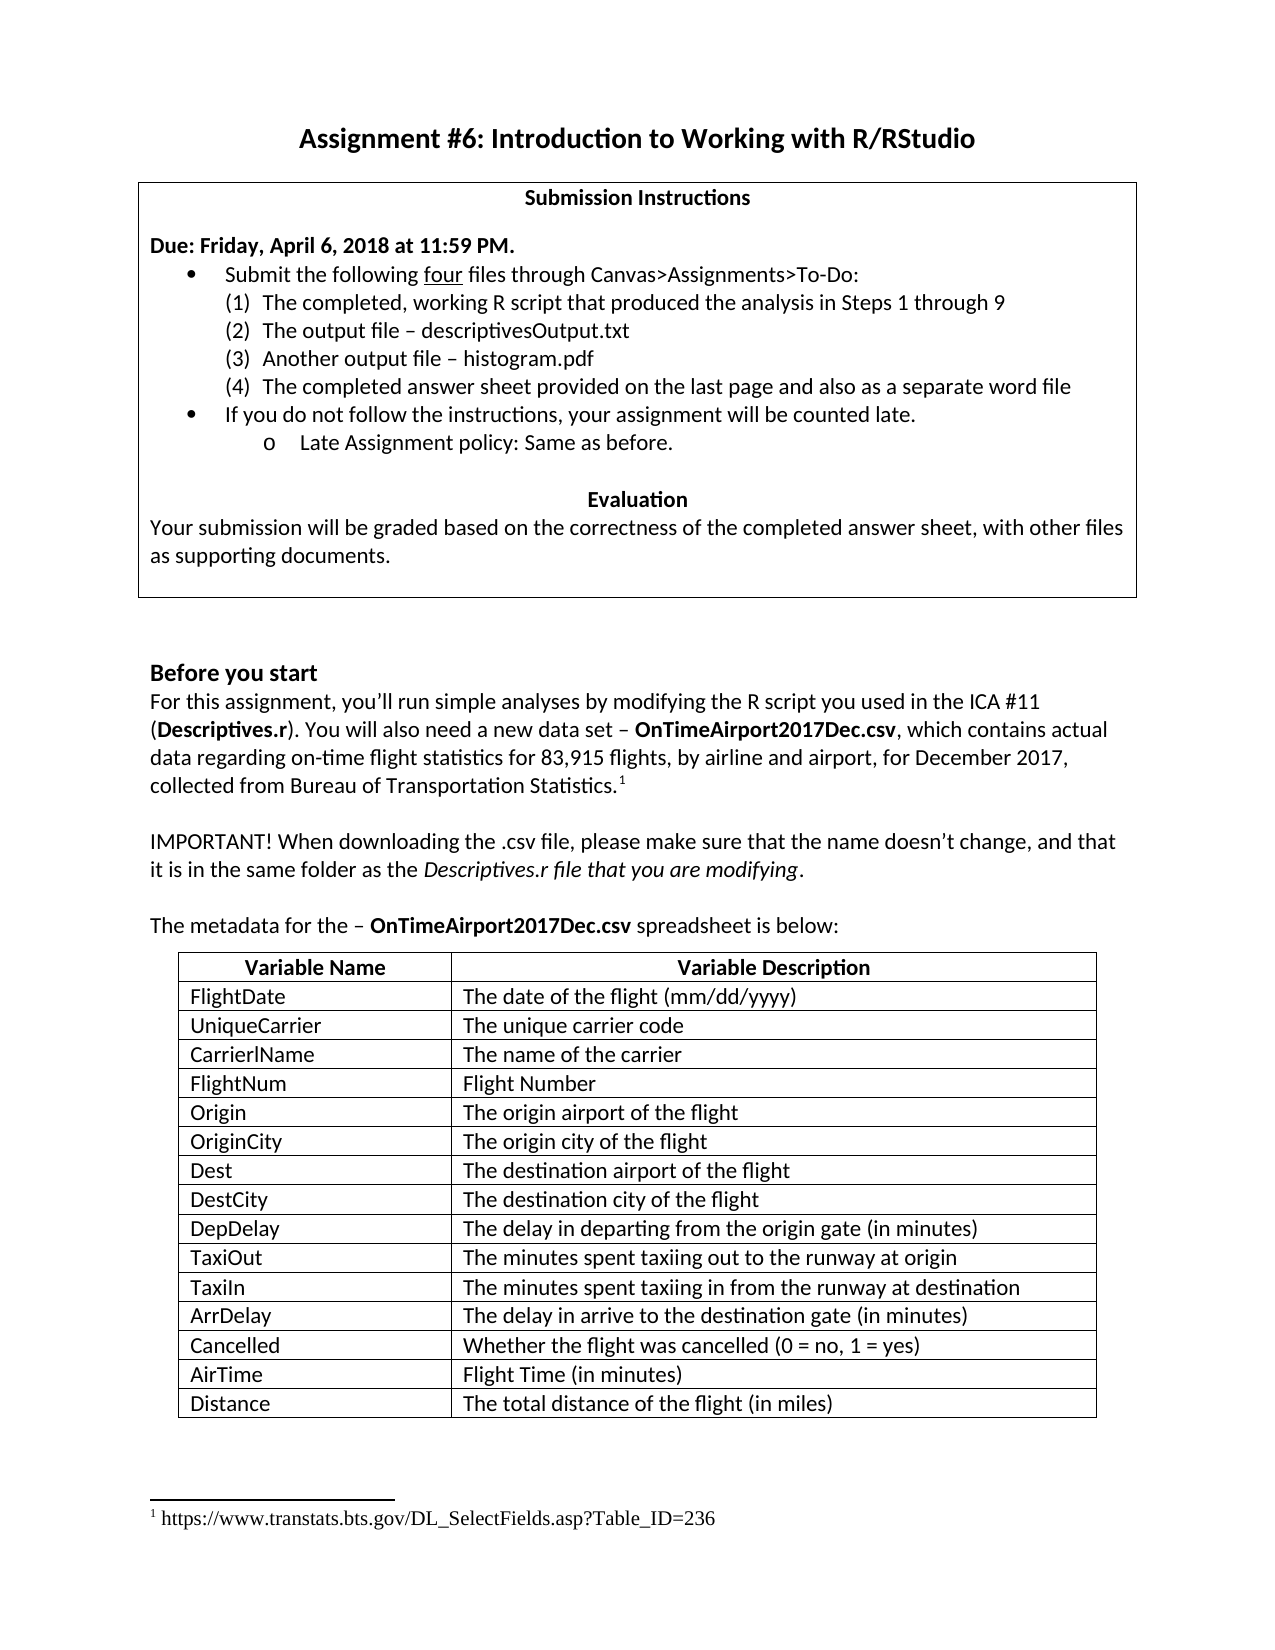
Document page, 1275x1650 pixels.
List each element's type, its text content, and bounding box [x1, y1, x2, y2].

table_cell The origin city of the flight [452, 1127, 1096, 1155]
table_cell The destination airport of the flight [452, 1156, 1096, 1184]
table_cell Origin [179, 1098, 451, 1126]
table_cell OriginCity [179, 1127, 451, 1155]
table_cell The unique carrier code [452, 1011, 1096, 1039]
table_cell Whether the flight was cancelled (0 = no, 1 = yes) [452, 1331, 1096, 1359]
table_cell The delay in arrive to the destination gate (in minutes) [452, 1302, 1096, 1330]
table_cell Cancelled [179, 1331, 451, 1359]
text Assignment #6: Introduction to Working with R/RStudio [150, 120, 1125, 156]
table_header Variable Description [452, 953, 1096, 981]
table_cell The name of the carrier [452, 1040, 1096, 1068]
table_header Submission Instructions Due: Friday, April 6, 2018 at 11:59 PM. Submit the following four files through Canvas>Assignments>To-Do: The completed, working R script that produced the analysis in Steps 1 through 9 The output file – descriptivesOutput.txt Another output file – histogram.pdf The completed answer sheet provided on the last page and also as a separate word file If you do not follow the instructions, your assignment will be counted late. Late Assignment policy: Same as before. Evaluation Your submission will be graded based on the correctness of the completed answer sheet, with other files as supporting documents. [139, 183, 1136, 597]
table_cell FlightNum [179, 1069, 451, 1097]
table_cell The delay in departing from the origin gate (in minutes) [452, 1215, 1096, 1242]
table_cell DestCity [179, 1185, 451, 1213]
table_cell FlightDate [179, 982, 451, 1010]
text The metadata for the – OnTimeAirport2017Dec.csv spreadsheet is below: [150, 911, 1125, 939]
table_cell Distance [179, 1389, 451, 1417]
table_cell TaxiIn [179, 1273, 451, 1301]
table_cell ArrDelay [179, 1302, 451, 1330]
table_cell AirTime [179, 1360, 451, 1388]
table_cell Flight Time (in minutes) [452, 1360, 1096, 1388]
table_cell TaxiOut [179, 1244, 451, 1272]
table_cell The total distance of the flight (in miles) [452, 1389, 1096, 1417]
table_cell Dest [179, 1156, 451, 1184]
table_cell The origin airport of the flight [452, 1098, 1096, 1126]
table_cell The date of the flight (mm/dd/yyyy) [452, 982, 1096, 1010]
table_cell The minutes spent taxiing out to the runway at origin [452, 1244, 1096, 1272]
text IMPORTANT! When downloading the .csv file, please make sure that the name doesn’t change, and that it is in the same folder as the Descriptives.r file that you are modifying. [150, 827, 1125, 883]
table_cell CarrierlName [179, 1040, 451, 1068]
table_cell Flight Number [452, 1069, 1096, 1097]
text Before you start [150, 657, 1125, 687]
table_header Variable Name [179, 953, 451, 981]
table_cell UniqueCarrier [179, 1011, 451, 1039]
text For this assignment, you’ll run simple analyses by modifying the R script you used in the ICA #11 (Descriptives.r). You will also need a new data set – OnTimeAirport2017Dec.csv, which contains actual data regarding on-time flight statistics for 83,915 flights, by airline and airport, for December 2017, collected from Bureau of Transportation Statistics. [150, 687, 1125, 799]
table_cell The minutes spent taxiing in from the runway at destination [452, 1273, 1096, 1301]
table_cell The destination city of the flight [452, 1185, 1096, 1213]
table_cell DepDelay [179, 1215, 451, 1242]
